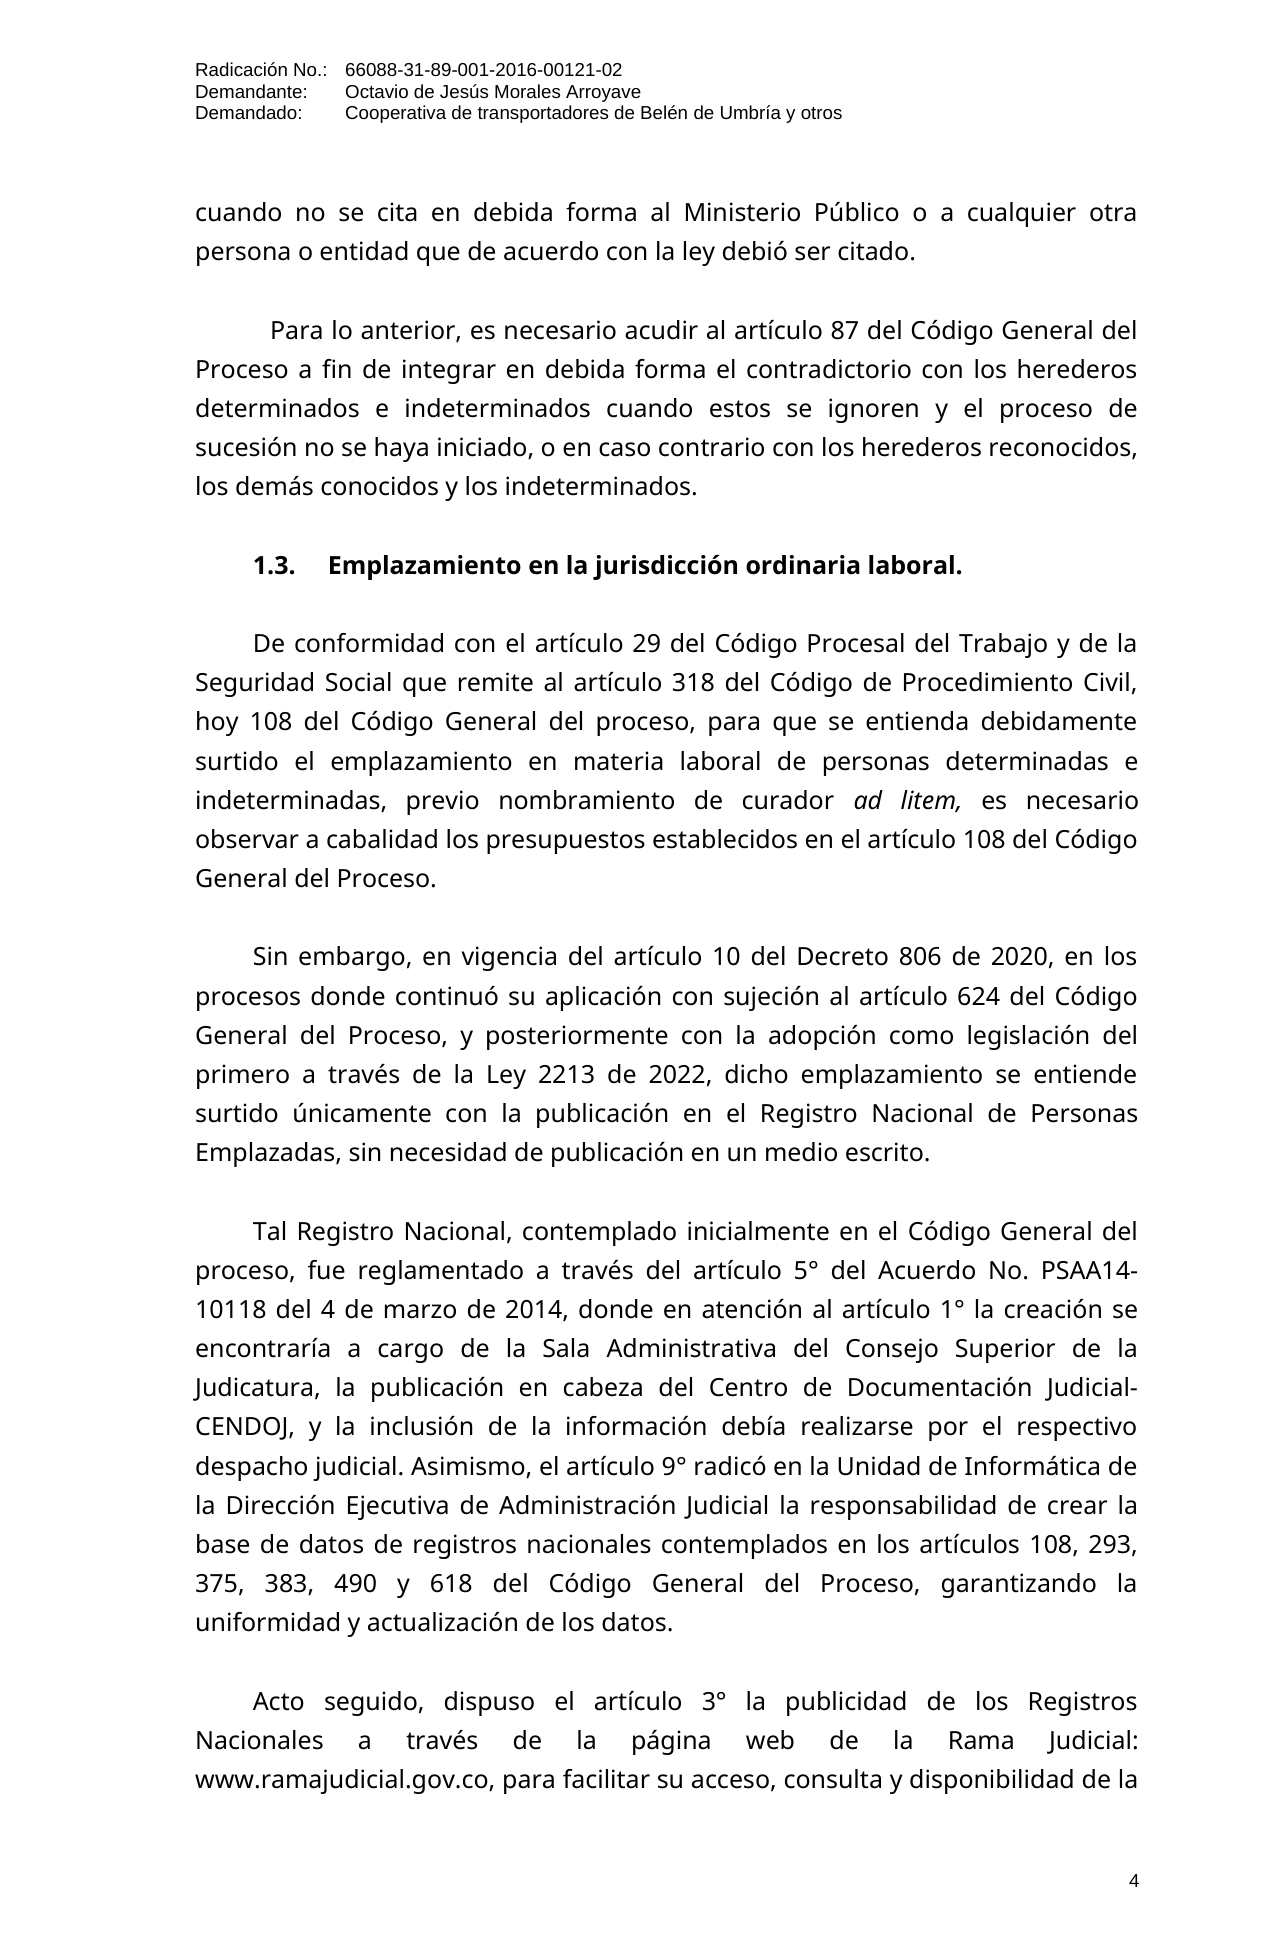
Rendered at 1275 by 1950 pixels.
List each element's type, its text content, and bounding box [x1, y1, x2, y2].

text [195, 1683, 1139, 1796]
list Emplazamiento en la jurisdicción ordinaria laboral. [253, 547, 1139, 581]
text Para lo anterior, es necesario acudir al artículo 87 del Código General del Proceso a fin de integrar en debida forma el contradictorio con los herederos determinados e indeterminados cuando estos se ignoren y el proceso de sucesión no se haya iniciado, o en caso contrario con los herederos reconocidos, los demás conocidos y los indeterminados. [195, 312, 1139, 503]
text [195, 195, 1139, 268]
text De conformidad con el artículo 29 del Código Procesal del Trabajo y de la Seguridad Social que remite al artículo 318 del Código de Procedimiento Civil, hoy 108 del Código General del proceso, para que se entienda debidamente surtido el emplazamiento en materia laboral de personas determinadas e indeterminadas, previo nombramiento de curador ad litem, es necesario observar a cabalidad los presupuestos establecidos en el artículo 108 del Código General del Proceso. [195, 626, 1139, 895]
text Sin embargo, en vigencia del artículo 10 del Decreto 806 de 2020, en los procesos donde continuó su aplicación con sujeción al artículo 624 del Código General del Proceso, y posteriormente con la adopción como legislación del primero a través de la Ley 2213 de 2022, dicho emplazamiento se entiende surtido únicamente con la publicación en el Registro Nacional de Personas Emplazadas, sin necesidad de publicación en un medio escrito. [195, 939, 1139, 1169]
text Tal Registro Nacional, contemplado inicialmente en el Código General del proceso, fue reglamentado a través del artículo 5° del Acuerdo No. PSAA14-10118 del 4 de marzo de 2014, donde en atención al artículo 1° la creación se encontraría a cargo de la Sala Administrativa del Consejo Superior de la Judicatura, la publicación en cabeza del Centro de Documentación Judicial- CENDOJ, y la inclusión de la información debía realizarse por el respectivo despacho judicial. Asimismo, el artículo 9° radicó en la Unidad de Informática de la Dirección Ejecutiva de Administración Judicial la responsabilidad de crear la base de datos de registros nacionales contemplados en los artículos 108, 293, 375, 383, 490 y 618 del Código General del Proceso, garantizando la uniformidad y actualización de los datos. [195, 1213, 1139, 1639]
